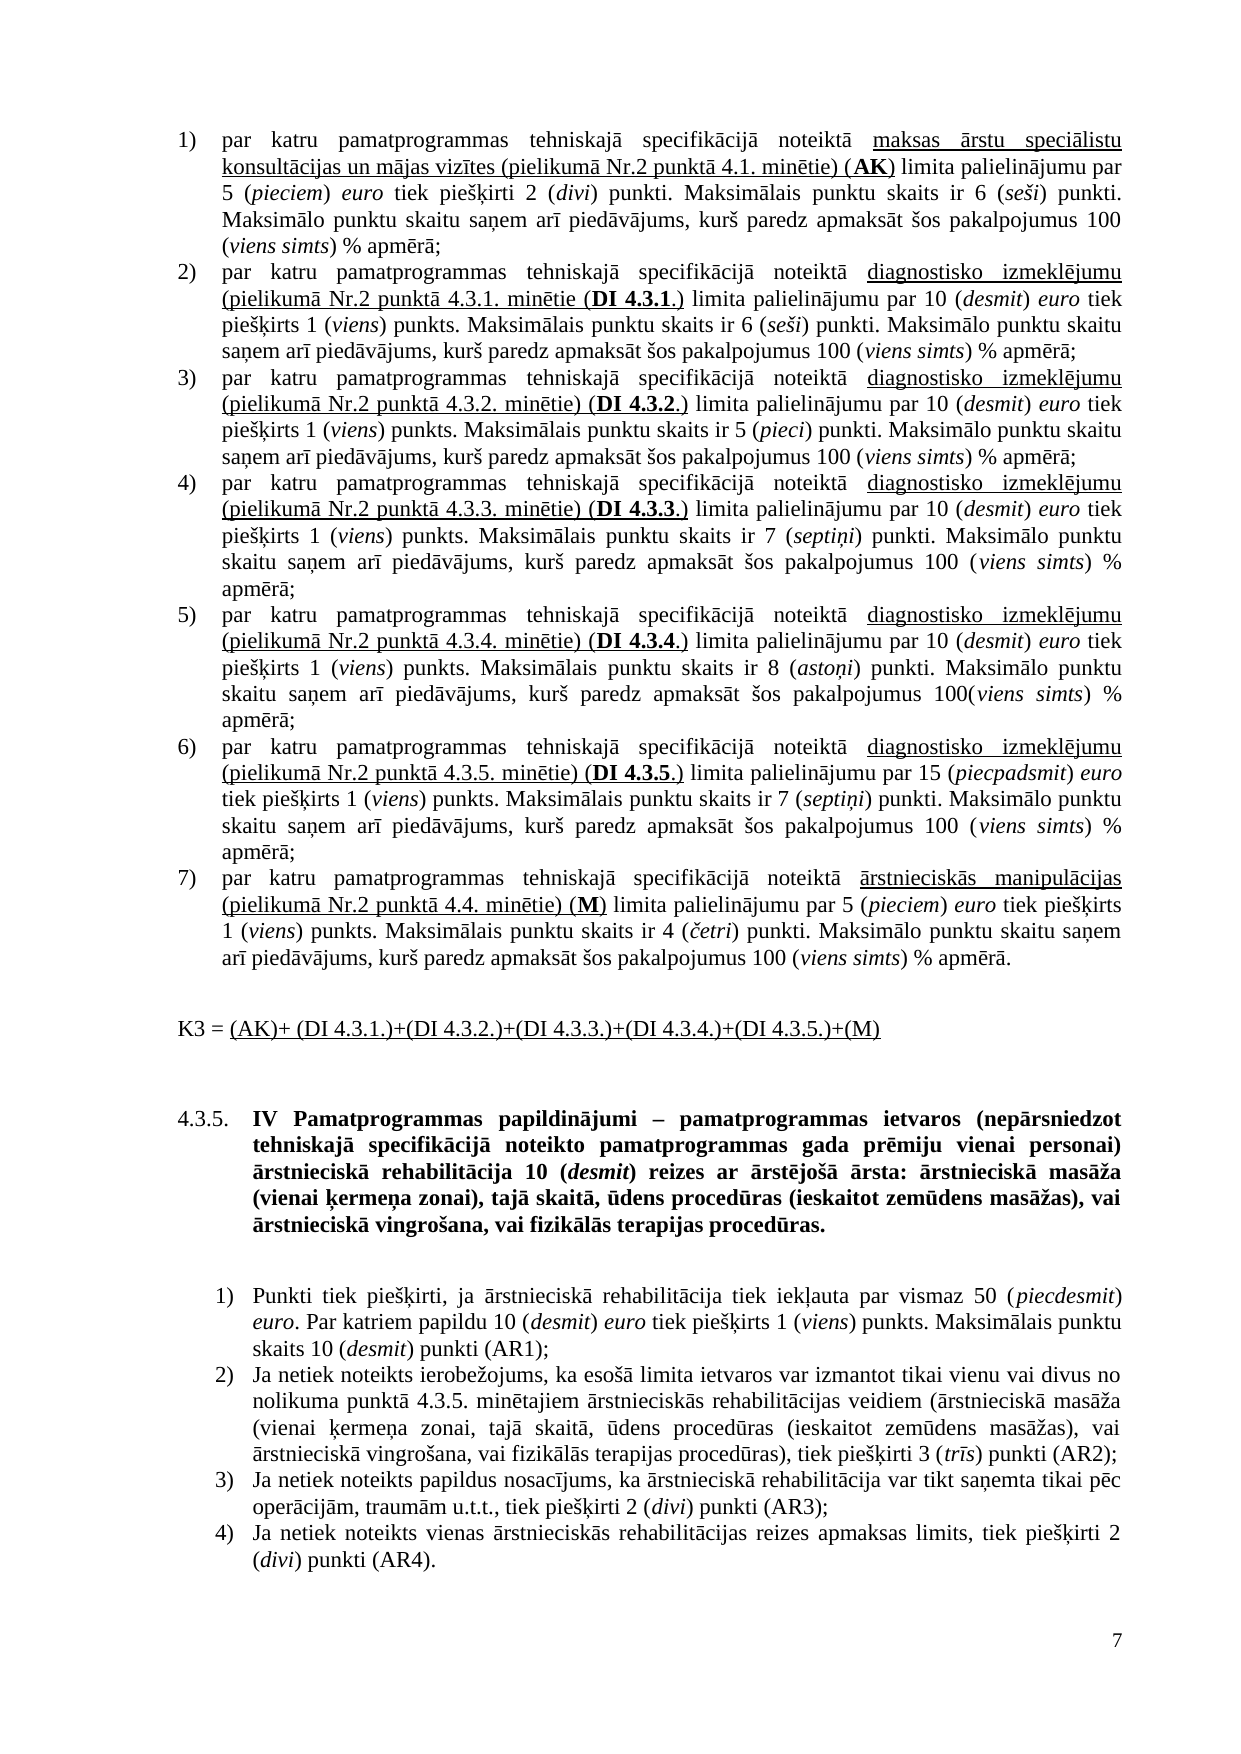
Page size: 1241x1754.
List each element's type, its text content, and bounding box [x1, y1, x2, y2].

list par katru pamatprogrammas tehniskajā specifikācijā noteiktā diagnostisko izmeklējumu (pielikumā Nr.2 punktā 4.3.4. minētie) (DI 4.3.4.) limita palielinājumu par 10 (desmit) euro tiek piešķirts 1 (viens) punkts. Maksimālais punktu skaits ir 8 (astoņi) punkti. Maksimālo punktu skaitu saņem arī piedāvājums, kurš paredz apmaksāt šos pakalpojumus 100(viens simts) % apmērā; [177, 601, 1122, 733]
list Punkti tiek piešķirti, ja ārstnieciskā rehabilitācija tiek iekļauta par vismaz 50 (piecdesmit) euro. Par katriem papildu 10 (desmit) euro tiek piešķirts 1 (viens) punkts. Maksimālais punktu skaits 10 (desmit) punkti (AR1); [215, 1282, 1122, 1361]
list Ja netiek noteikts papildus nosacījums, ka ārstnieciskā rehabilitācija var tikt saņemta tikai pēc operācijām, traumām u.t.t., tiek piešķirti 2 (divi) punkti (AR3); [215, 1467, 1122, 1519]
list IV Pamatprogrammas papildinājumi – pamatprogrammas ietvaros (nepārsniedzot tehniskajā specifikācijā noteikto pamatprogrammas gada prēmiju vienai personai) ārstnieciskā rehabilitācija 10 (desmit) reizes ar ārstējošā ārsta: ārstnieciskā masāža (vienai ķermeņa zonai), tajā skaitā, ūdens procedūras (ieskaitot zemūdens masāžas), vai ārstnieciskā vingrošana, vai fizikālās terapijas procedūras. [177, 1105, 1122, 1237]
text K3 = (AK)+ (DI 4.3.1.)+(DI 4.3.2.)+(DI 4.3.3.)+(DI 4.3.4.)+(DI 4.3.5.)+(M) [177, 1015, 1122, 1041]
list par katru pamatprogrammas tehniskajā specifikācijā noteiktā diagnostisko izmeklējumu (pielikumā Nr.2 punktā 4.3.5. minētie) (DI 4.3.5.) limita palielinājumu par 15 (piecpadsmit) euro tiek piešķirts 1 (viens) punkts. Maksimālais punktu skaits ir 7 (septiņi) punkti. Maksimālo punktu skaitu saņem arī piedāvājums, kurš paredz apmaksāt šos pakalpojumus 100 (viens simts) % apmērā; [177, 733, 1122, 864]
list par katru pamatprogrammas tehniskajā specifikācijā noteiktā diagnostisko izmeklējumu (pielikumā Nr.2 punktā 4.3.1. minētie (DI 4.3.1.) limita palielinājumu par 10 (desmit) euro tiek piešķirts 1 (viens) punkts. Maksimālais punktu skaits ir 6 (seši) punkti. Maksimālo punktu skaitu saņem arī piedāvājums, kurš paredz apmaksāt šos pakalpojumus 100 (viens simts) % apmērā; [177, 258, 1122, 364]
list par katru pamatprogrammas tehniskajā specifikācijā noteiktā diagnostisko izmeklējumu (pielikumā Nr.2 punktā 4.3.3. minētie) (DI 4.3.3.) limita palielinājumu par 10 (desmit) euro tiek piešķirts 1 (viens) punkts. Maksimālais punktu skaits ir 7 (septiņi) punkti. Maksimālo punktu skaitu saņem arī piedāvājums, kurš paredz apmaksāt šos pakalpojumus 100 (viens simts) % apmērā; [177, 469, 1122, 601]
list par katru pamatprogrammas tehniskajā specifikācijā noteiktā ārstnieciskās manipulācijas (pielikumā Nr.2 punktā 4.4. minētie) (M) limita palielinājumu par 5 (pieciem) euro tiek piešķirts 1 (viens) punkts. Maksimālais punktu skaits ir 4 (četri) punkti. Maksimālo punktu skaitu saņem arī piedāvājums, kurš paredz apmaksāt šos pakalpojumus 100 (viens simts) % apmērā. [177, 864, 1122, 970]
list par katru pamatprogrammas tehniskajā specifikācijā noteiktā maksas ārstu speciālistu konsultācijas un mājas vizītes (pielikumā Nr.2 punktā 4.1. minētie) (AK) limita palielinājumu par 5 (pieciem) euro tiek piešķirti 2 (divi) punkti. Maksimālais punktu skaits ir 6 (seši) punkti. Maksimālo punktu skaitu saņem arī piedāvājums, kurš paredz apmaksāt šos pakalpojumus 100 (viens simts) % apmērā; [177, 127, 1122, 258]
list par katru pamatprogrammas tehniskajā specifikācijā noteiktā diagnostisko izmeklējumu (pielikumā Nr.2 punktā 4.3.2. minētie) (DI 4.3.2.) limita palielinājumu par 10 (desmit) euro tiek piešķirts 1 (viens) punkts. Maksimālais punktu skaits ir 5 (pieci) punkti. Maksimālo punktu skaitu saņem arī piedāvājums, kurš paredz apmaksāt šos pakalpojumus 100 (viens simts) % apmērā; [177, 364, 1122, 469]
list Ja netiek noteikts ierobežojums, ka esošā limita ietvaros var izmantot tikai vienu vai divus no nolikuma punktā 4.3.5. minētajiem ārstnieciskās rehabilitācijas veidiem (ārstnieciskā masāža (vienai ķermeņa zonai, tajā skaitā, ūdens procedūras (ieskaitot zemūdens masāžas), vai ārstnieciskā vingrošana, vai fizikālās terapijas procedūras), tiek piešķirti 3 (trīs) punkti (AR2); [215, 1361, 1122, 1467]
list Ja netiek noteikts vienas ārstnieciskās rehabilitācijas reizes apmaksas limits, tiek piešķirti 2 (divi) punkti (AR4). [215, 1519, 1122, 1572]
